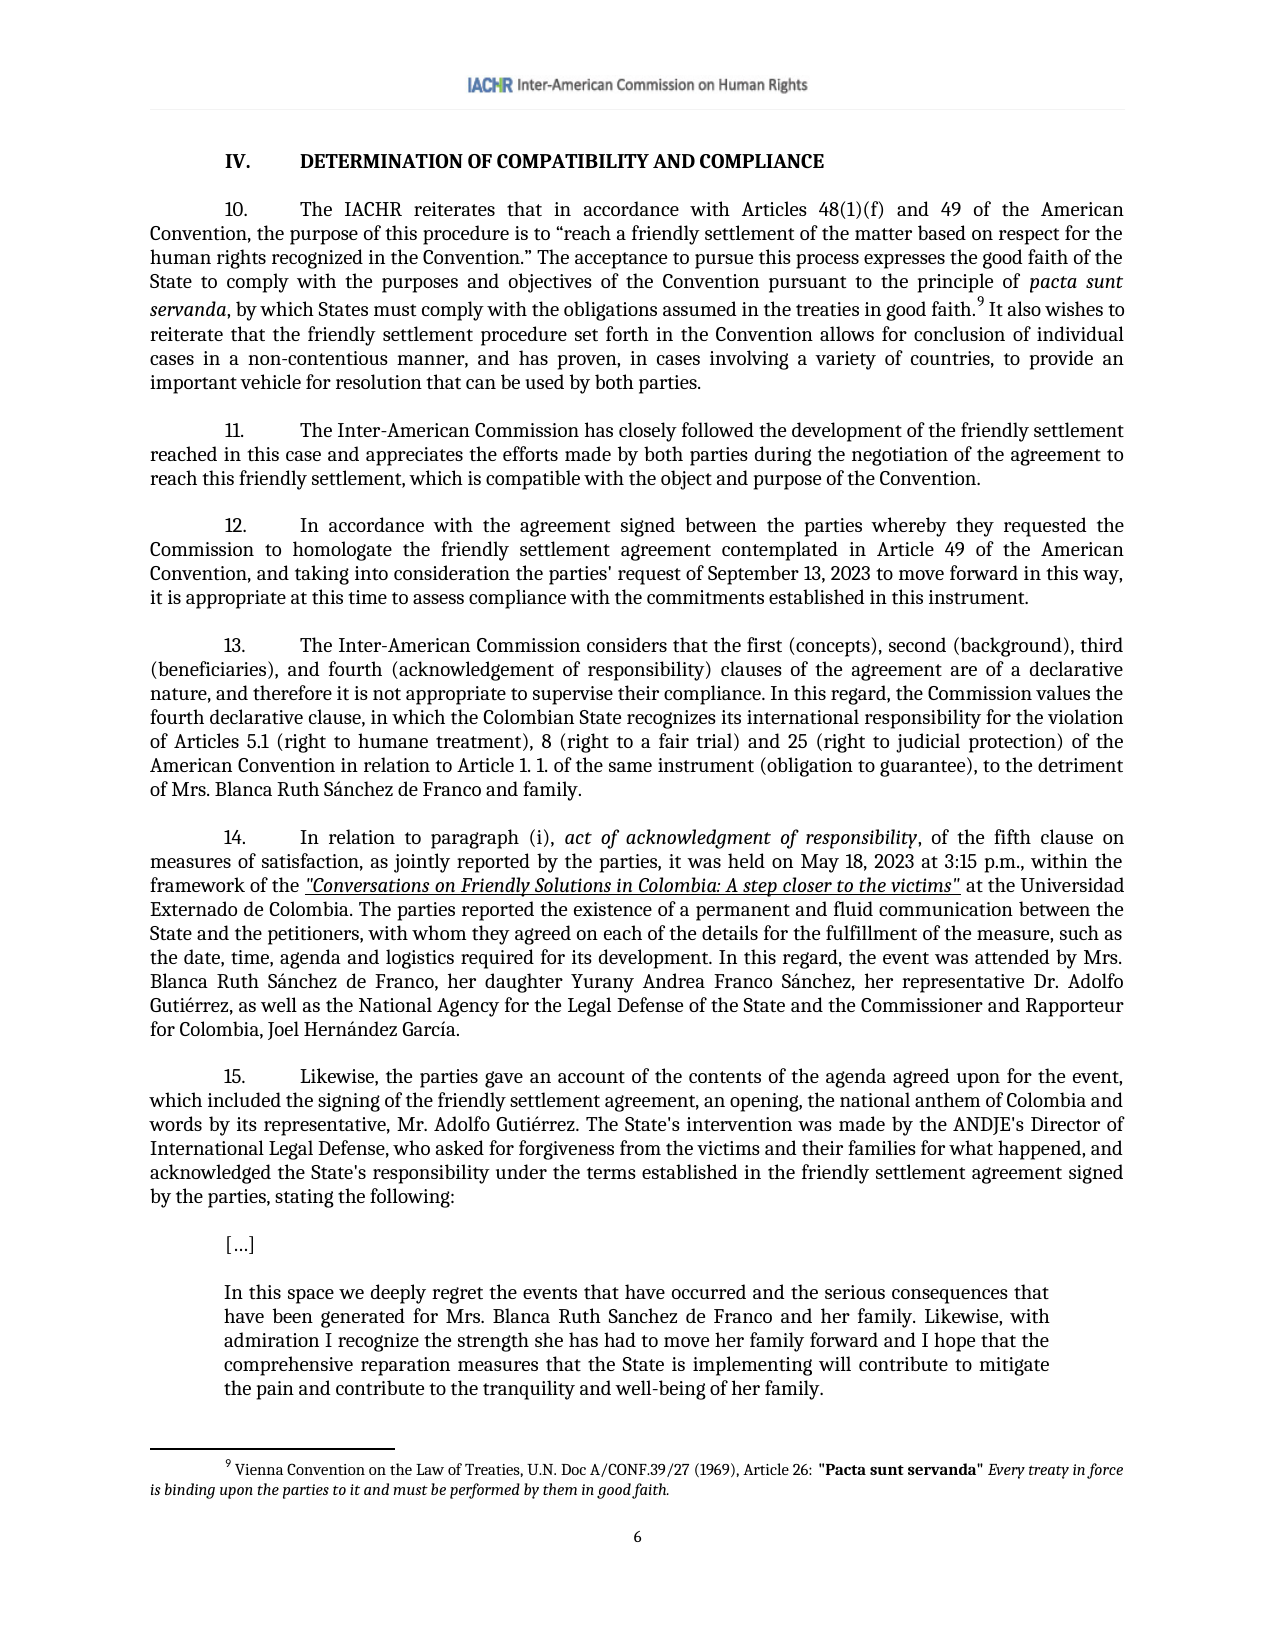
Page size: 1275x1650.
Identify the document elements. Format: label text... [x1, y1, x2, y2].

list In relation to paragraph (i), act of acknowledgment of responsibility, of the fifth clause on measures of satisfaction, as jointly reported by the parties, it was held on May 18, 2023 at 3:15 p.m., within the framework of the "Conversations on Friendly Solutions in Colombia: A step closer to the victims" at the Universidad Externado de Colombia. The parties reported the existence of a permanent and fluid communication between the State and the petitioners, with whom they agreed on each of the details for the fulfillment of the measure, such as the date, time, agenda and logistics required for its development. In this regard, the event was attended by Mrs. Blanca Ruth Sánchez de Franco, her daughter Yurany Andrea Franco Sánchez, her representative Dr. Adolfo Gutiérrez, as well as the National Agency for the Legal Defense of the State and the Commissioner and Rapporteur for Colombia, Joel Hernández García. [150, 826, 1125, 1041]
picture [456, 75, 819, 95]
list The IACHR reiterates that in accordance with Articles 48(1)(f) and 49 of the American Convention, the purpose of this procedure is to “reach a friendly settlement of the matter based on respect for the human rights recognized in the Convention.” The acceptance to pursue this process expresses the good faith of the State to comply with the purposes and objectives of the Convention pursuant to the principle of pacta sunt servanda, by which States must comply with the obligations assumed in the treaties in good faith. It also wishes to reiterate that the friendly settlement procedure set forth in the Convention allows for conclusion of individual cases in a non-contentious manner, and has proven, in cases involving a variety of countries, to provide an important vehicle for resolution that can be used by both parties. [150, 198, 1125, 394]
text In this space we deeply regret the events that have occurred and the serious consequences that have been generated for Mrs. Blanca Ruth Sanchez de Franco and her family. Likewise, with admiration I recognize the strength she has had to move her family forward and I hope that the comprehensive reparation measures that the State is implementing will contribute to mitigate the pain and contribute to the tranquility and well-being of her family. [224, 1281, 1051, 1401]
list The Inter-American Commission considers that the first (concepts), second (background), third (beneficiaries), and fourth (acknowledgement of responsibility) clauses of the agreement are of a declarative nature, and therefore it is not appropriate to supervise their compliance. In this regard, the Commission values the fourth declarative clause, in which the Colombian State recognizes its international responsibility for the violation of Articles 5.1 (right to humane treatment), 8 (right to a fair trial) and 25 (right to judicial protection) of the American Convention in relation to Article 1. 1. of the same instrument (obligation to guarantee), to the detriment of Mrs. Blanca Ruth Sánchez de Franco and family. [150, 634, 1125, 802]
text […] [225, 1233, 1125, 1257]
list DETERMINATION OF COMPATIBILITY AND COMPLIANCE [150, 150, 1125, 174]
list The Inter-American Commission has closely followed the development of the friendly settlement reached in this case and appreciates the efforts made by both parties during the negotiation of the agreement to reach this friendly settlement, which is compatible with the object and purpose of the Convention. [150, 418, 1125, 490]
list In accordance with the agreement signed between the parties whereby they requested the Commission to homologate the friendly settlement agreement contemplated in Article 49 of the American Convention, and taking into consideration the parties' request of September 13, 2023 to move forward in this way, it is appropriate at this time to assess compliance with the commitments established in this instrument. [150, 514, 1125, 610]
list Likewise, the parties gave an account of the contents of the agenda agreed upon for the event, which included the signing of the friendly settlement agreement, an opening, the national anthem of Colombia and words by its representative, Mr. Adolfo Gutiérrez. The State's intervention was made by the ANDJE's Director of International Legal Defense, who asked for forgiveness from the victims and their families for what happened, and acknowledged the State's responsibility under the terms established in the friendly settlement agreement signed by the parties, stating the following: [150, 1065, 1125, 1209]
